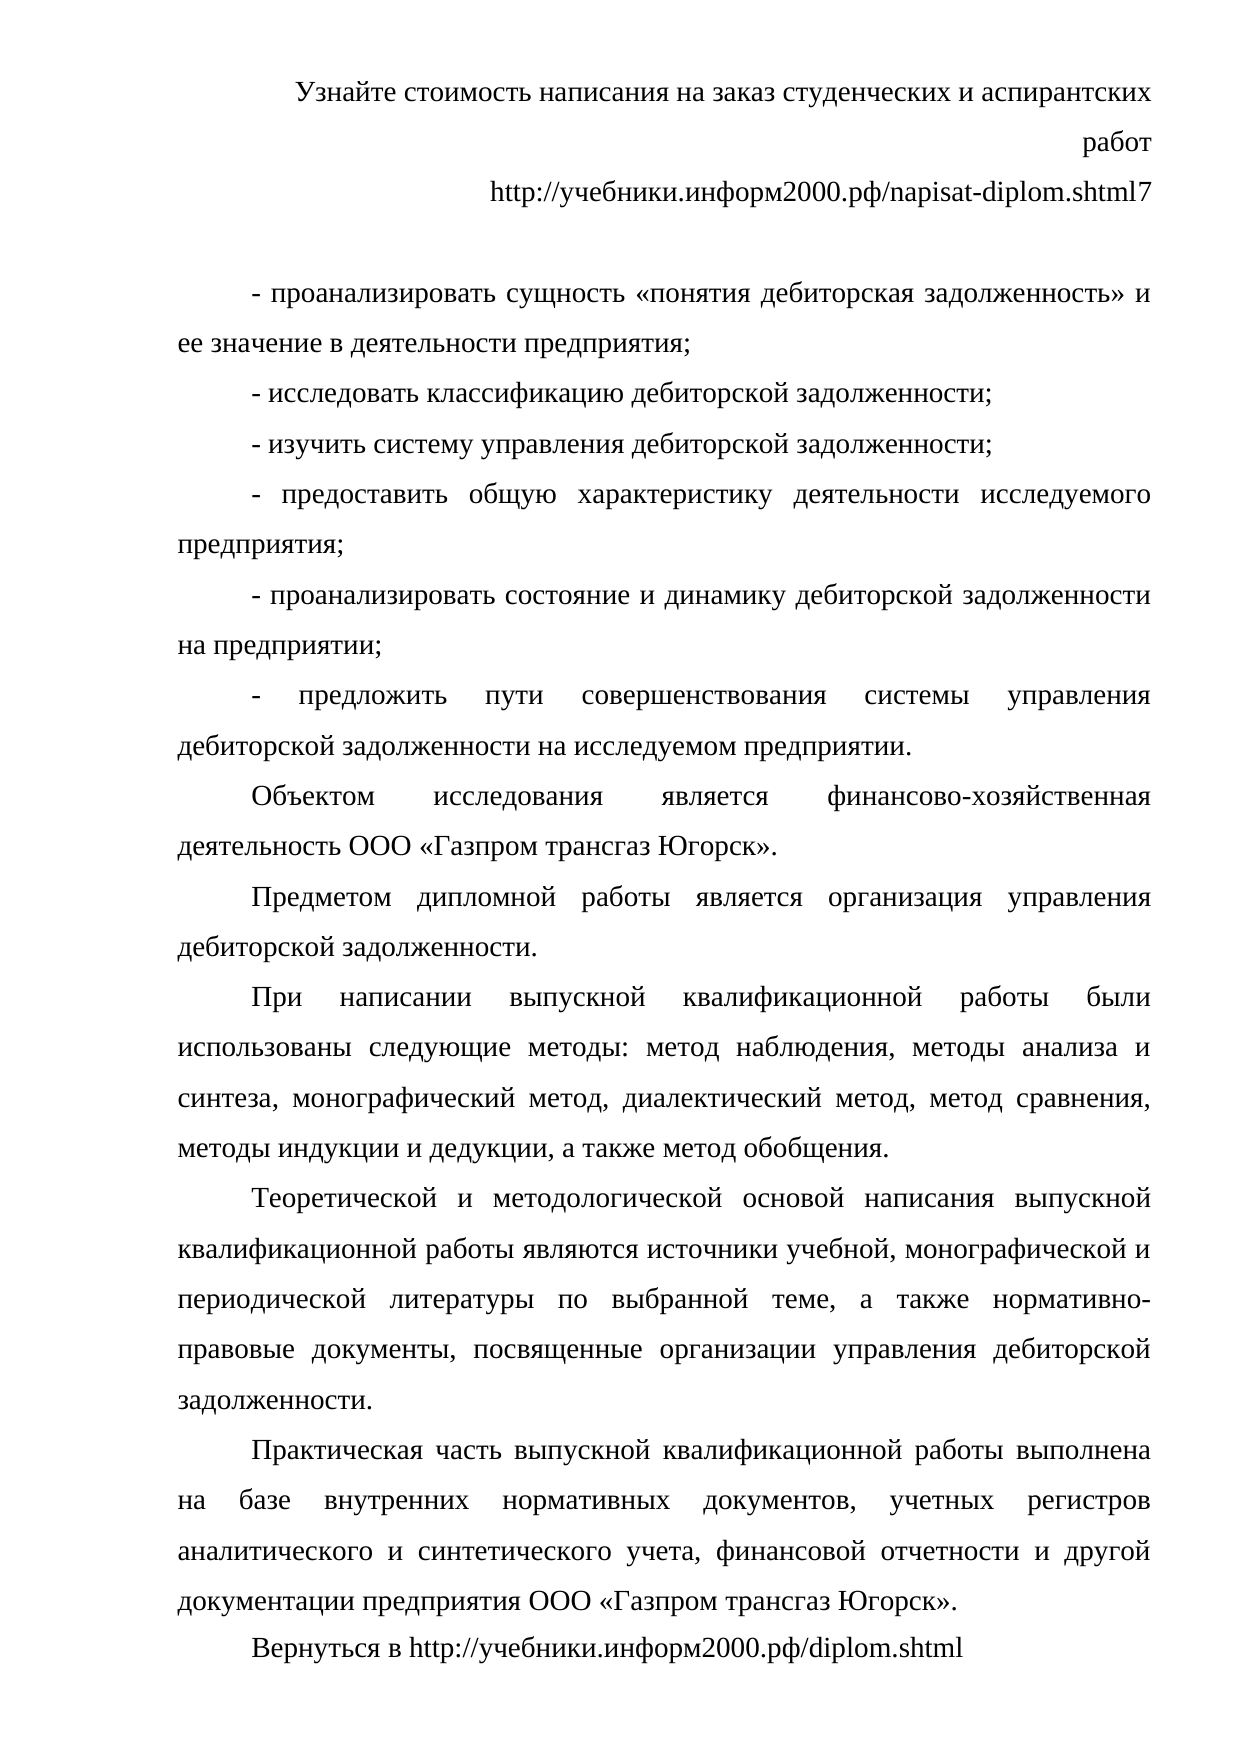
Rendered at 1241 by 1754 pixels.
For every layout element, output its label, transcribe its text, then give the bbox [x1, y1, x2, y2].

text - исследовать классификацию дебиторской задолженности; [177, 376, 1152, 409]
text Теоретической и методологической основой написания выпускной квалификационной работы являются источники учебной, монографической и периодической литературы по выбранной теме, а также нормативно-правовые документы, посвященные организации управления дебиторской задолженности. [177, 1181, 1152, 1415]
text - проанализировать состояние и динамику дебиторской задолженности на предприятии; [177, 577, 1152, 661]
text При написании выпускной квалификационной работы были использованы следующие методы: метод наблюдения, методы анализа и синтеза, монографический метод, диалектический метод, метод сравнения, методы индукции и дедукции, а также метод обобщения. [177, 979, 1152, 1164]
text - предоставить общую характеристику деятельности исследуемого предприятия; [177, 476, 1152, 560]
text Объектом исследования является финансово-хозяйственная деятельность ООО «Газпром трансгаз Югорск». [177, 778, 1152, 862]
text - изучить систему управления дебиторской задолженности; [177, 426, 1152, 459]
text Предметом дипломной работы является организация управления дебиторской задолженности. [177, 879, 1152, 962]
text - предложить пути совершенствования системы управления дебиторской задолженности на исследуемом предприятии. [177, 677, 1152, 761]
text - проанализировать сущность «понятия дебиторская задолженность» и ее значение в деятельности предприятия; [177, 275, 1152, 359]
text Практическая часть выпускной квалификационной работы выполнена на базе внутренних нормативных документов, учетных регистров аналитического и синтетического учета, финансовой отчетности и другой документации предприятия ООО «Газпром трансгаз Югорск». [177, 1432, 1152, 1617]
